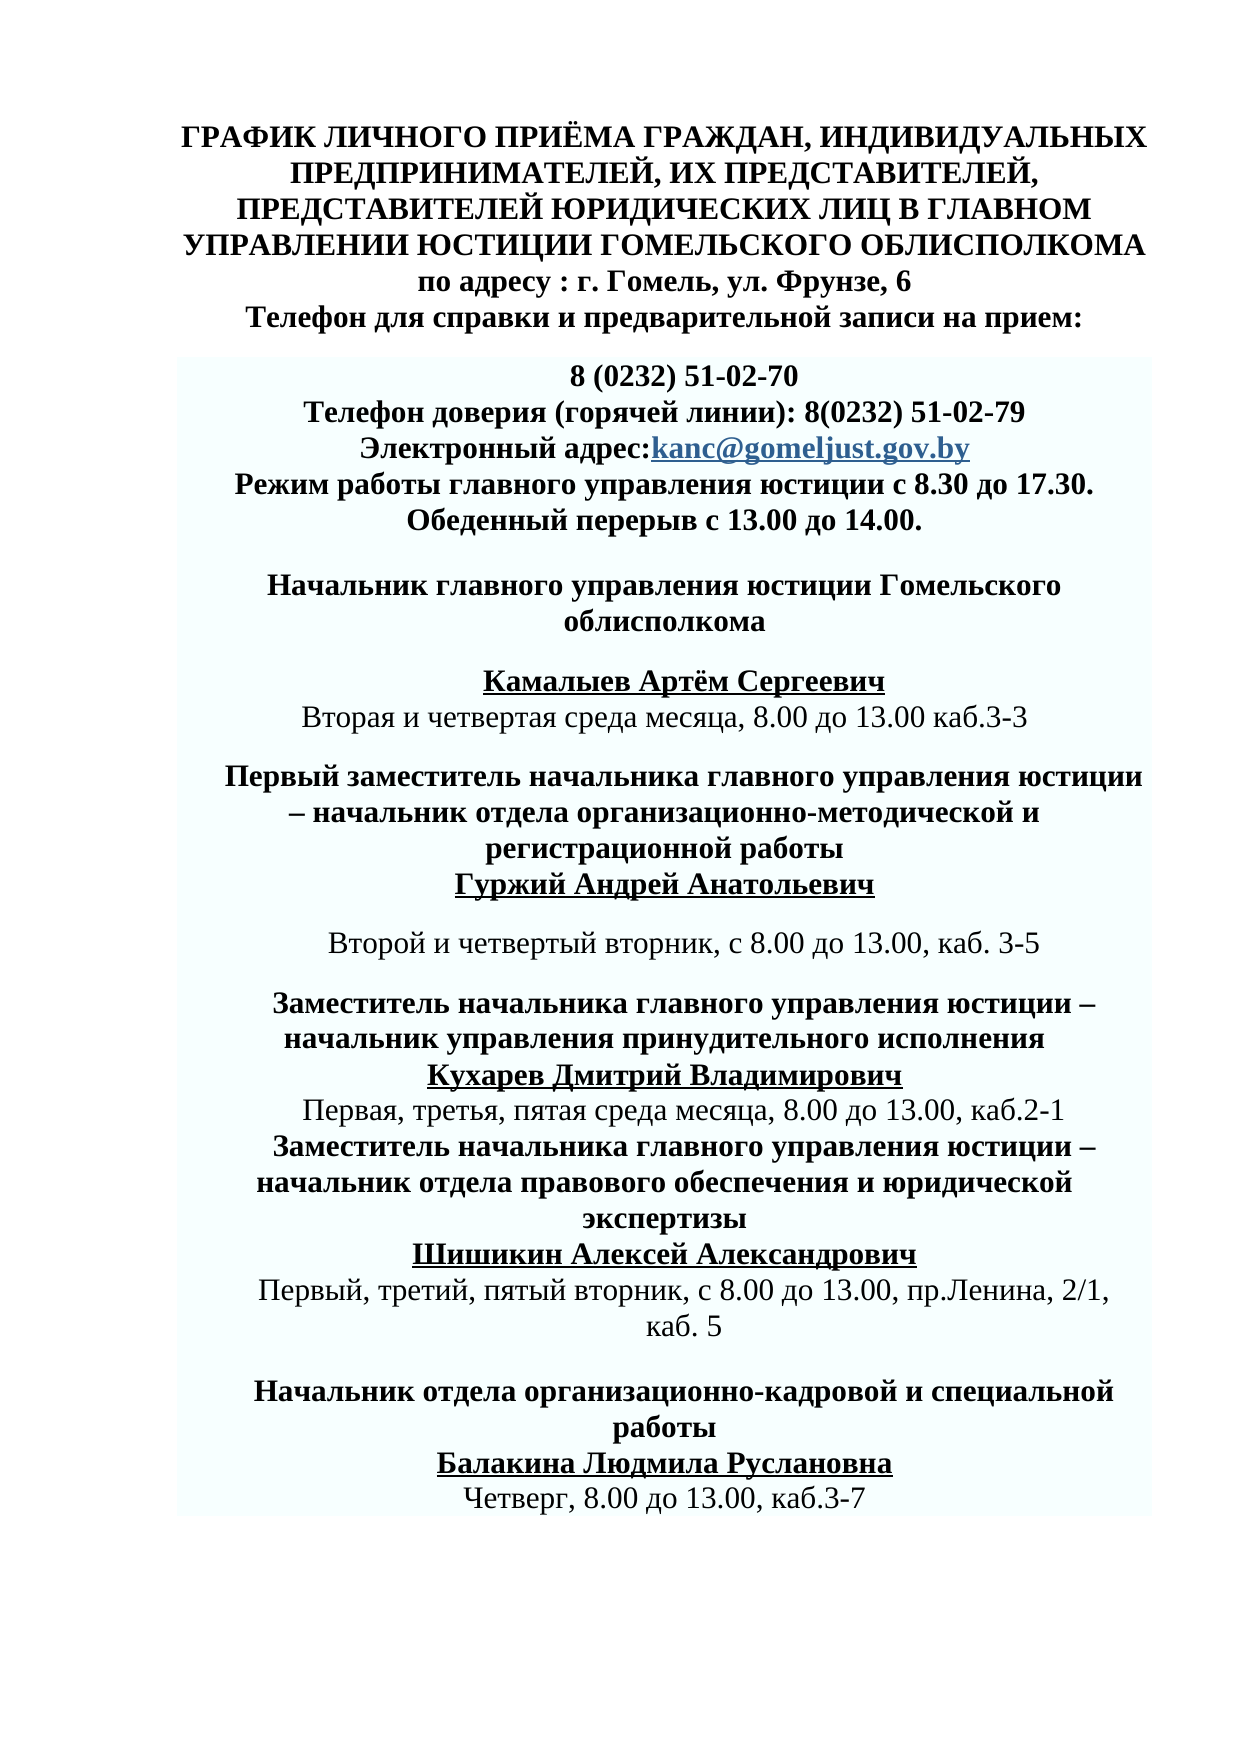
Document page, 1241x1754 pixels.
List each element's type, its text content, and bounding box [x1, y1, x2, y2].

text Первая, третья, пятая среда месяца, 8.00 до 13.00, каб.2-1 [177, 1092, 1152, 1128]
text Первый заместитель начальника главного управления юстиции – начальник отдела организационно-методической и регистрационной работы Гуржий Андрей Анатольевич [177, 757, 1152, 901]
text Начальник отдела организационно-кадровой и специальной работы Балакина Людмила Руслановна Четверг, 8.00 до 13.00, каб.3-7 [177, 1372, 1152, 1516]
text Заместитель начальника главного управления юстиции – начальник управления принудительного исполнения Кухарев Дмитрий Владимирович [177, 984, 1152, 1092]
text 8 (0232) 51-02-70 Телефон доверия (горячей линии): 8(0232) 51-02-79 Электронный адрес:kanc@gomeljust.gov.by Режим работы главного управления юстиции с 8.30 до 17.30. Обеденный перерыв с 13.00 до 14.00. Начальник главного управления юстиции Гомельского облисполкома [177, 357, 1152, 638]
text ГРАФИК ЛИЧНОГО ПРИЁМА ГРАЖДАН, ИНДИВИДУАЛЬНЫХ ПРЕДПРИНИМАТЕЛЕЙ, ИХ ПРЕДСТАВИТЕЛЕЙ, ПРЕДСТАВИТЕЛЕЙ ЮРИДИЧЕСКИХ ЛИЦ В ГЛАВНОМ УПРАВЛЕНИИ ЮСТИЦИИ ГОМЕЛЬСКОГО ОБЛИСПОЛКОМА по адресу : г. Гомель, ул. Фрунзе, 6 Телефон для справки и предварительной записи на прием: [177, 118, 1152, 334]
text каб. 5 [177, 1307, 1152, 1372]
text Первый, третий, пятый вторник, с 8.00 до 13.00, пр.Ленина, 2/1, [177, 1271, 1152, 1307]
text Заместитель начальника главного управления юстиции – начальник отдела правового обеспечения и юридической экспертизы Шишикин Алексей Александрович [177, 1128, 1152, 1271]
text Камалыев Артём Сергеевич Вторая и четвертая среда месяца, 8.00 до 13.00 каб.3-3 [177, 662, 1152, 734]
text Второй и четвертый вторник, с 8.00 до 13.00, каб. 3-5 [177, 924, 1152, 960]
